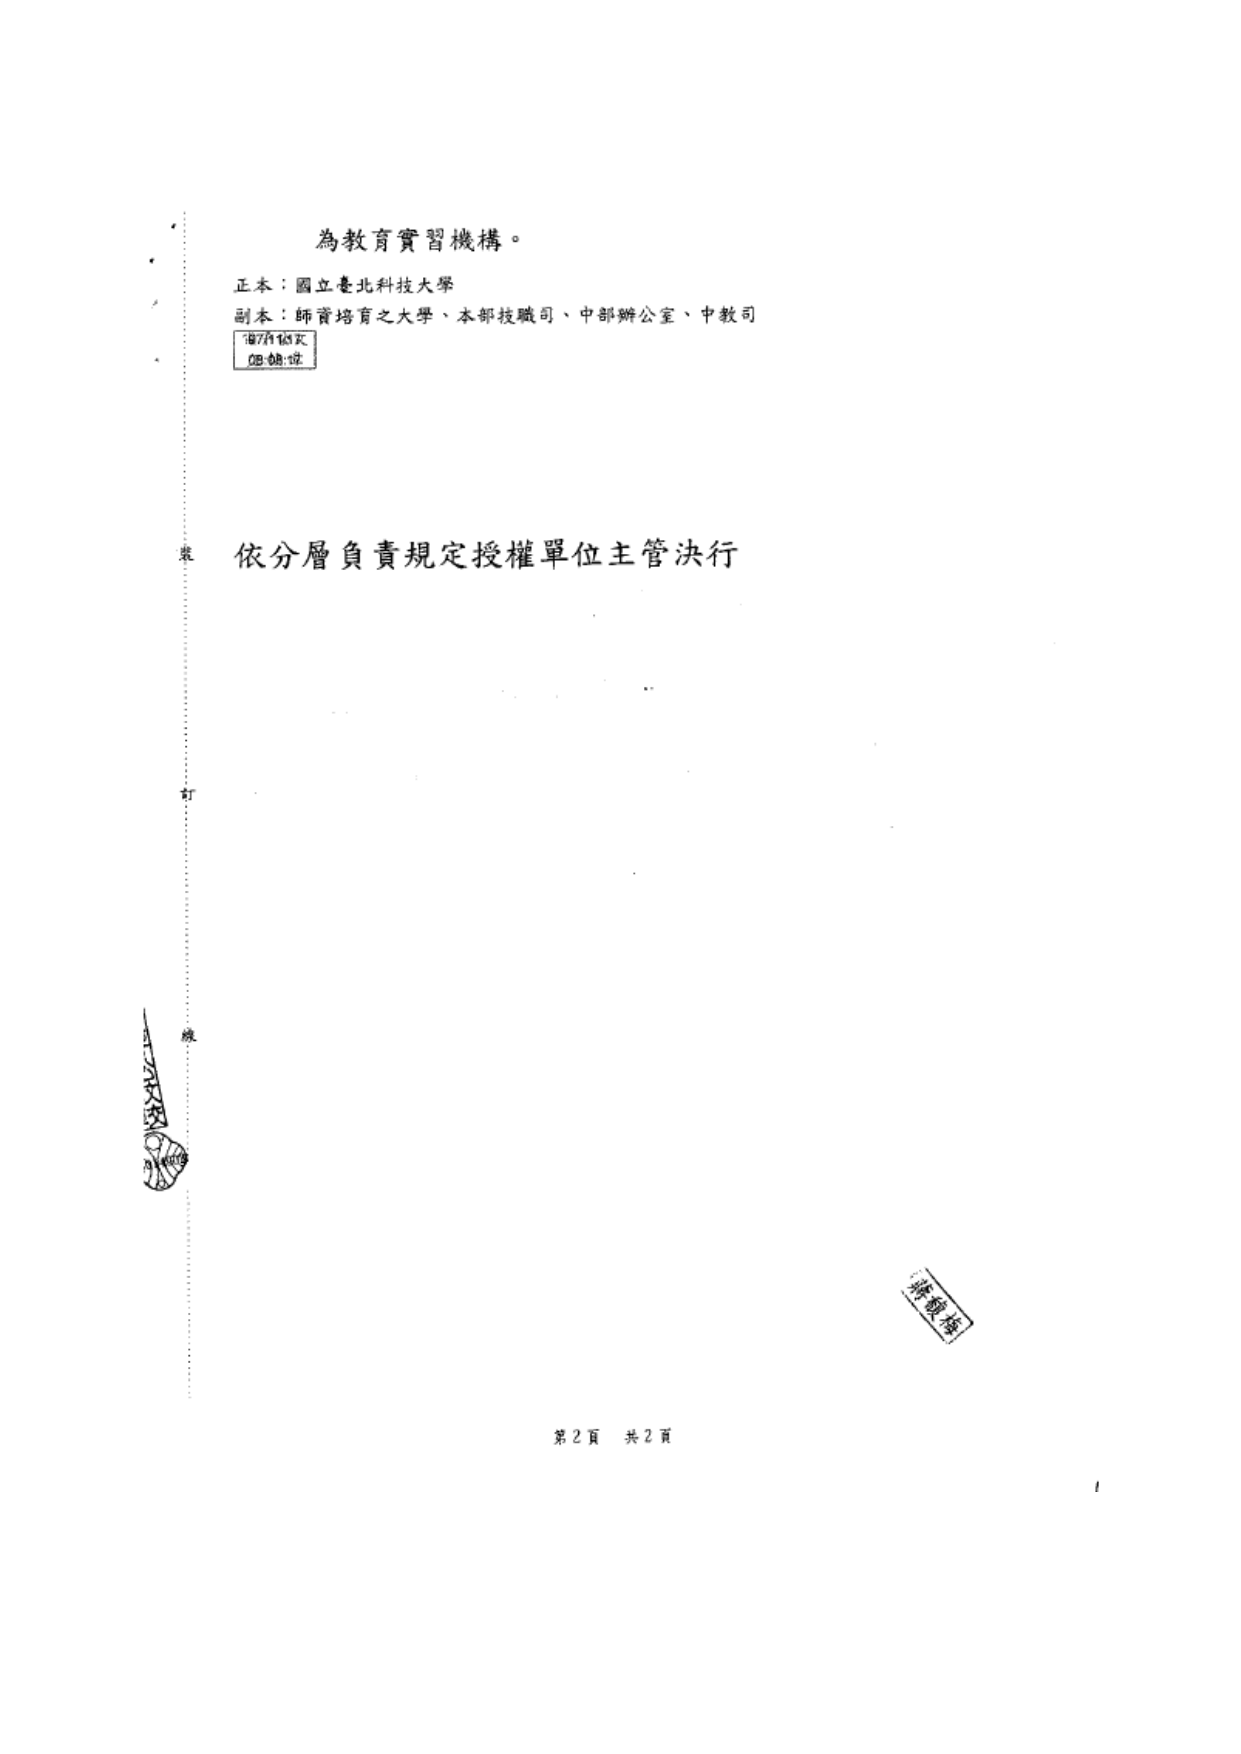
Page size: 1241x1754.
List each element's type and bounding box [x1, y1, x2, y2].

picture [141, 118, 1099, 1492]
